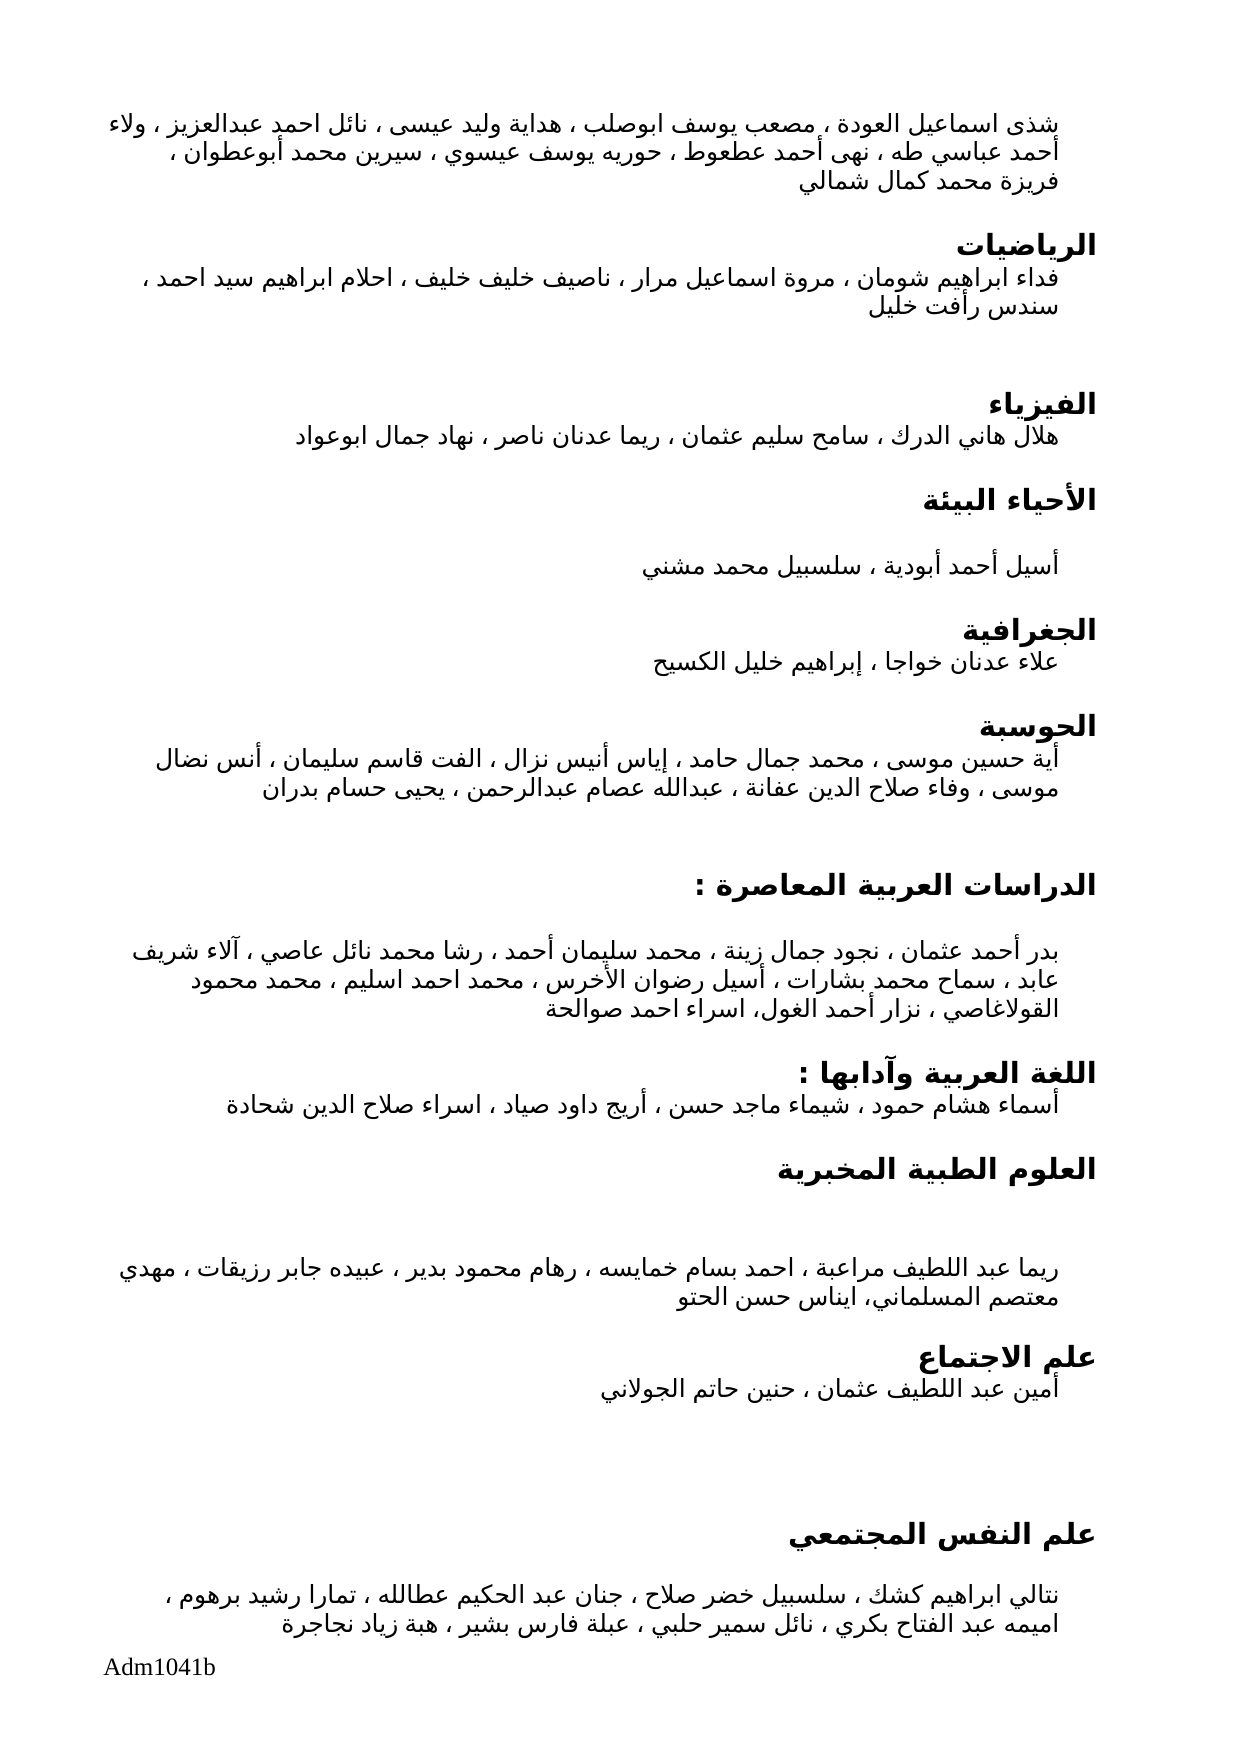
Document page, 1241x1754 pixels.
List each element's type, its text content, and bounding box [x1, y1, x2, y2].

text بدر أحمد عثمان ، نجود جمال زينة ، محمد سليمان أحمد ، رشا محمد نائل عاصي ، آلاء شريف عابد ، سماح محمد بشارات ، أسيل رضوان الأخرس ، محمد احمد اسليم ، محمد محمود القولاغاصي ، نزار أحمد الغول، اسراء احمد صوالحة [103, 936, 1059, 1022]
text ريما عبد اللطيف مراعبة ، احمد بسام خمايسه ، رهام محمود بدير ، عبيده جابر رزيقات ، مهدي معتصم المسلماني، ايناس حسن الحتو [103, 1253, 1059, 1311]
text أمين عبد اللطيف عثمان ، حنين حاتم الجولاني [103, 1374, 1059, 1403]
text أسيل أحمد أبودية ، سلسبيل محمد مشني [103, 551, 1059, 580]
text فداء ابراهيم شومان ، مروة اسماعيل مرار ، ناصيف خليف خليف ، احلام ابراهيم سيد احمد ، سندس رأفت خليل [103, 262, 1059, 320]
text نتالي ابراهيم كشك ، سلسبيل خضر صلاح ، جنان عبد الحكيم عطالله ، تمارا رشيد برهوم ، اميمه عبد الفتاح بكري ، نائل سمير حلبي ، عبلة فارس بشير ، هبة زياد نجاجرة [103, 1580, 1059, 1638]
text شذى اسماعيل العودة ، مصعب يوسف ابوصلب ، هداية وليد عيسى ، نائل احمد عبدالعزيز ، ولاء أحمد عباسي طه ، نهى أحمد عطعوط ، حوريه يوسف عيسوي ، سيرين محمد أبوعطوان ، فريزة محمد كمال شمالي [103, 108, 1059, 195]
text علم الاجتماع [103, 1340, 1106, 1374]
text اللغة العربية وآدابها : [103, 1056, 1106, 1090]
text الدراسات العربية المعاصرة : [103, 868, 1106, 902]
text أسماء هشام حمود ، شيماء ماجد حسن ، أريج داود صياد ، اسراء صلاح الدين شحادة [103, 1090, 1059, 1119]
text الرياضيات [103, 228, 1106, 262]
text علاء عدنان خواجا ، إبراهيم خليل الكسيح [103, 647, 1059, 676]
text العلوم الطبية المخبرية [103, 1152, 1106, 1186]
text هلال هاني الدرك ، سامح سليم عثمان ، ريما عدنان ناصر ، نهاد جمال ابوعواد [103, 421, 1059, 450]
text الأحياء البيئة [103, 483, 1106, 517]
text الحوسبة [103, 710, 1106, 744]
text الجغرافية [103, 613, 1106, 647]
text علم النفس المجتمعي [103, 1518, 1106, 1552]
text الفيزياء [103, 387, 1106, 421]
text أية حسين موسى ، محمد جمال حامد ، إياس أنيس نزال ، الفت قاسم سليمان ، أنس نضال موسى ، وفاء صلاح الدين عفانة ، عبدالله عصام عبدالرحمن ، يحيى حسام بدران [103, 744, 1059, 801]
